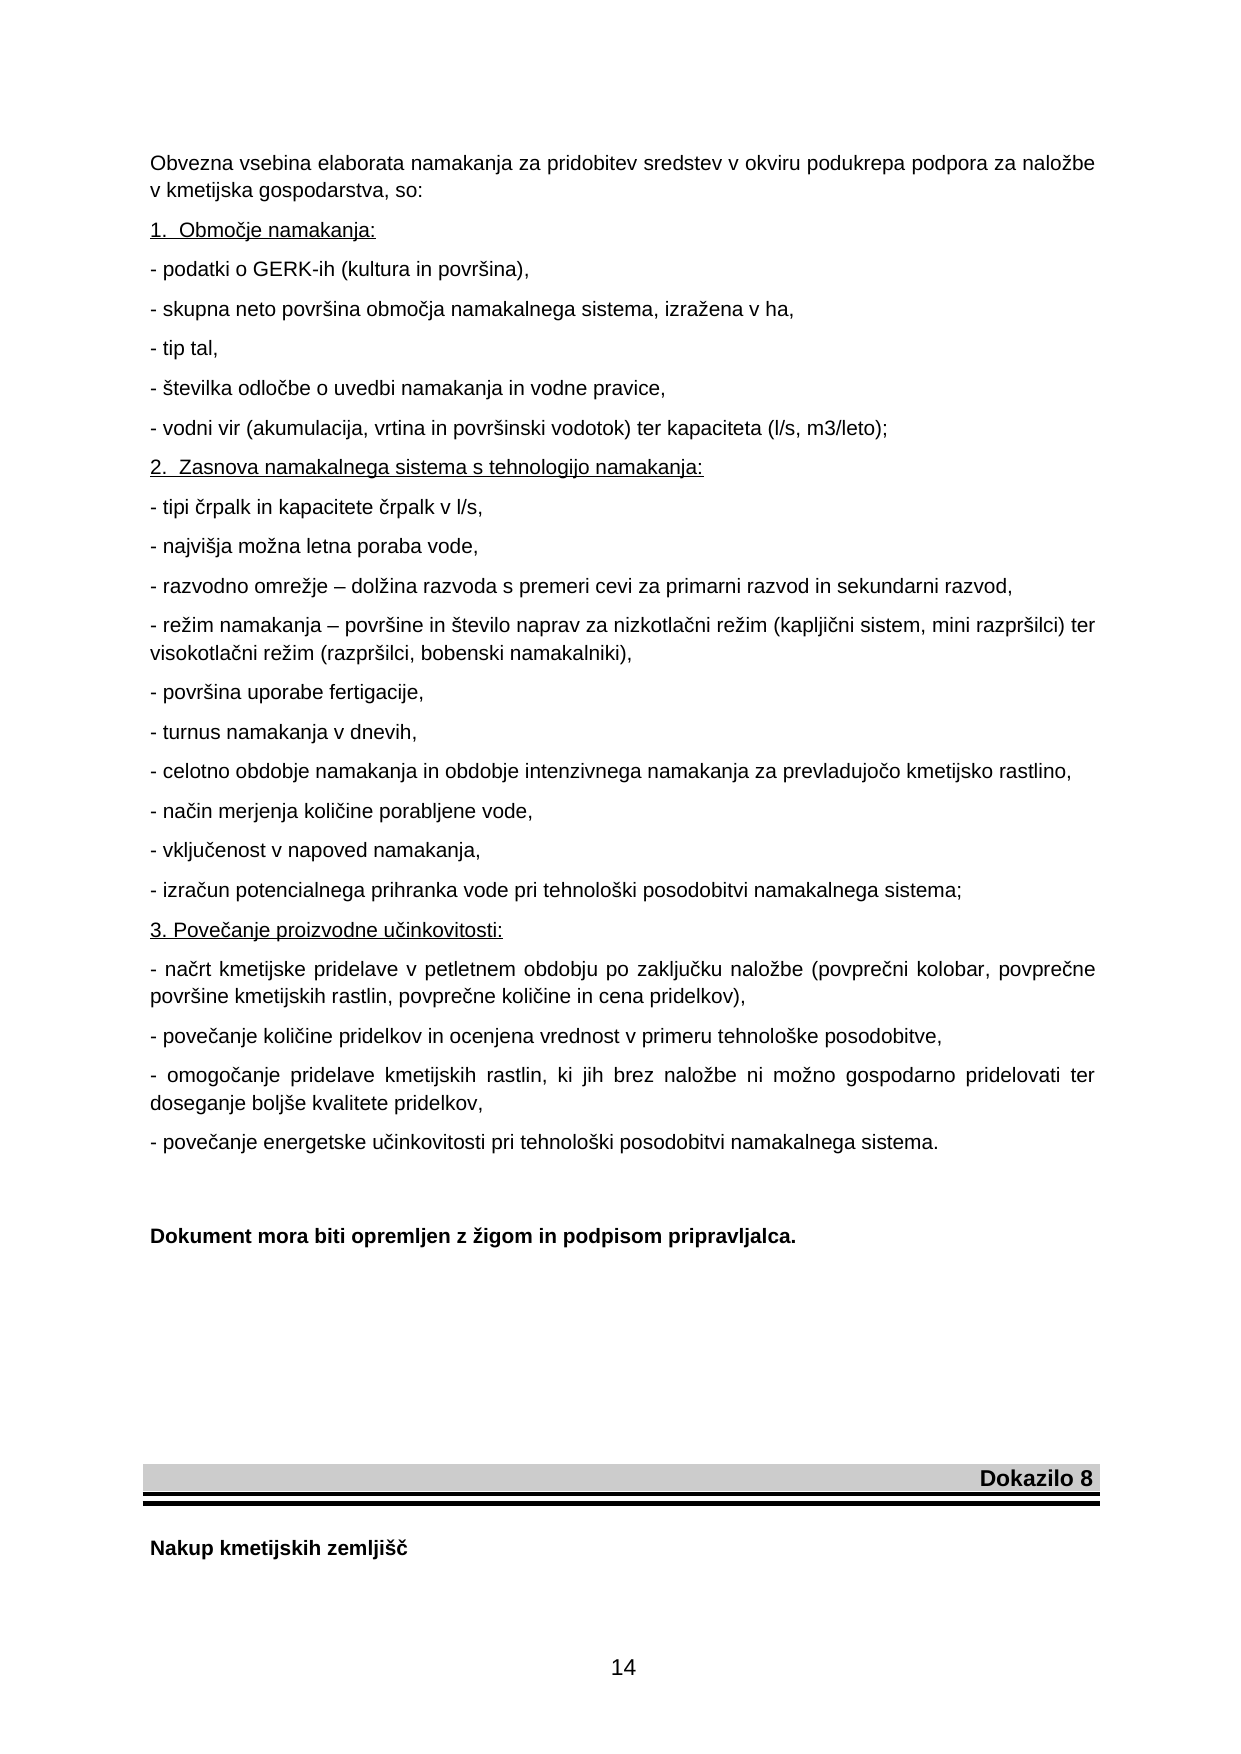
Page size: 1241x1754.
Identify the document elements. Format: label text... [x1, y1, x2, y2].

text - številka odločbe o uvedbi namakanja in vodne pravice, [150, 373, 1097, 400]
text - skupna neto površina območja namakalnega sistema, izražena v ha, [150, 293, 1097, 321]
text - najvišja možna letna poraba vode, [150, 531, 1097, 558]
text - povečanje količine pridelkov in ocenjena vrednost v primeru tehnološke posodobitve, [150, 1021, 1097, 1048]
text - način merjenja količine porabljene vode, [150, 796, 1097, 823]
table_header Dokazilo 8 [143, 1464, 1100, 1491]
text Nakup kmetijskih zemljišč [150, 1533, 1097, 1560]
text - turnus namakanja v dnevih, [150, 716, 1097, 743]
text - površina uporabe fertigacije, [150, 677, 1097, 704]
text - izračun potencialnega prihranka vode pri tehnološki posodobitvi namakalnega sistema; [150, 875, 1097, 902]
text - vključenost v napoved namakanja, [150, 835, 1097, 862]
text - vodni vir (akumulacija, vrtina in površinski vodotok) ter kapaciteta (l/s, m3/leto); [150, 412, 1097, 439]
text 1. Območje namakanja: [150, 214, 1097, 241]
text - načrt kmetijske pridelave v petletnem obdobju po zaključku naložbe (povprečni kolobar, povprečne površine kmetijskih rastlin, povprečne količine in cena pridelkov), [150, 954, 1097, 1008]
text - omogočanje pridelave kmetijskih rastlin, ki jih brez naložbe ni možno gospodarno pridelovati ter doseganje boljše kvalitete pridelkov, [150, 1060, 1097, 1114]
text Obvezna vsebina elaborata namakanja za pridobitev sredstev v okviru podukrepa podpora za naložbe v kmetijska gospodarstva, so: [150, 148, 1097, 202]
text - povečanje energetske učinkovitosti pri tehnološki posodobitvi namakalnega sistema. [150, 1127, 1097, 1154]
text Dokument mora biti opremljen z žigom in podpisom pripravljalca. [150, 1221, 1097, 1248]
text - režim namakanja – površine in število naprav za nizkotlačni režim (kapljični sistem, mini razpršilci) ter visokotlačni režim (razpršilci, bobenski namakalniki), [150, 610, 1097, 664]
text - podatki o GERK-ih (kultura in površina), [150, 254, 1097, 281]
text - tipi črpalk in kapacitete črpalk v l/s, [150, 491, 1097, 518]
text - celotno obdobje namakanja in obdobje intenzivnega namakanja za prevladujočo kmetijsko rastlino, [150, 756, 1097, 783]
text 2. Zasnova namakalnega sistema s tehnologijo namakanja: [150, 452, 1097, 479]
text - tip tal, [150, 333, 1097, 360]
text 3. Povečanje proizvodne učinkovitosti: [150, 914, 1097, 941]
text - razvodno omrežje – dolžina razvoda s premeri cevi za primarni razvod in sekundarni razvod, [150, 571, 1097, 598]
